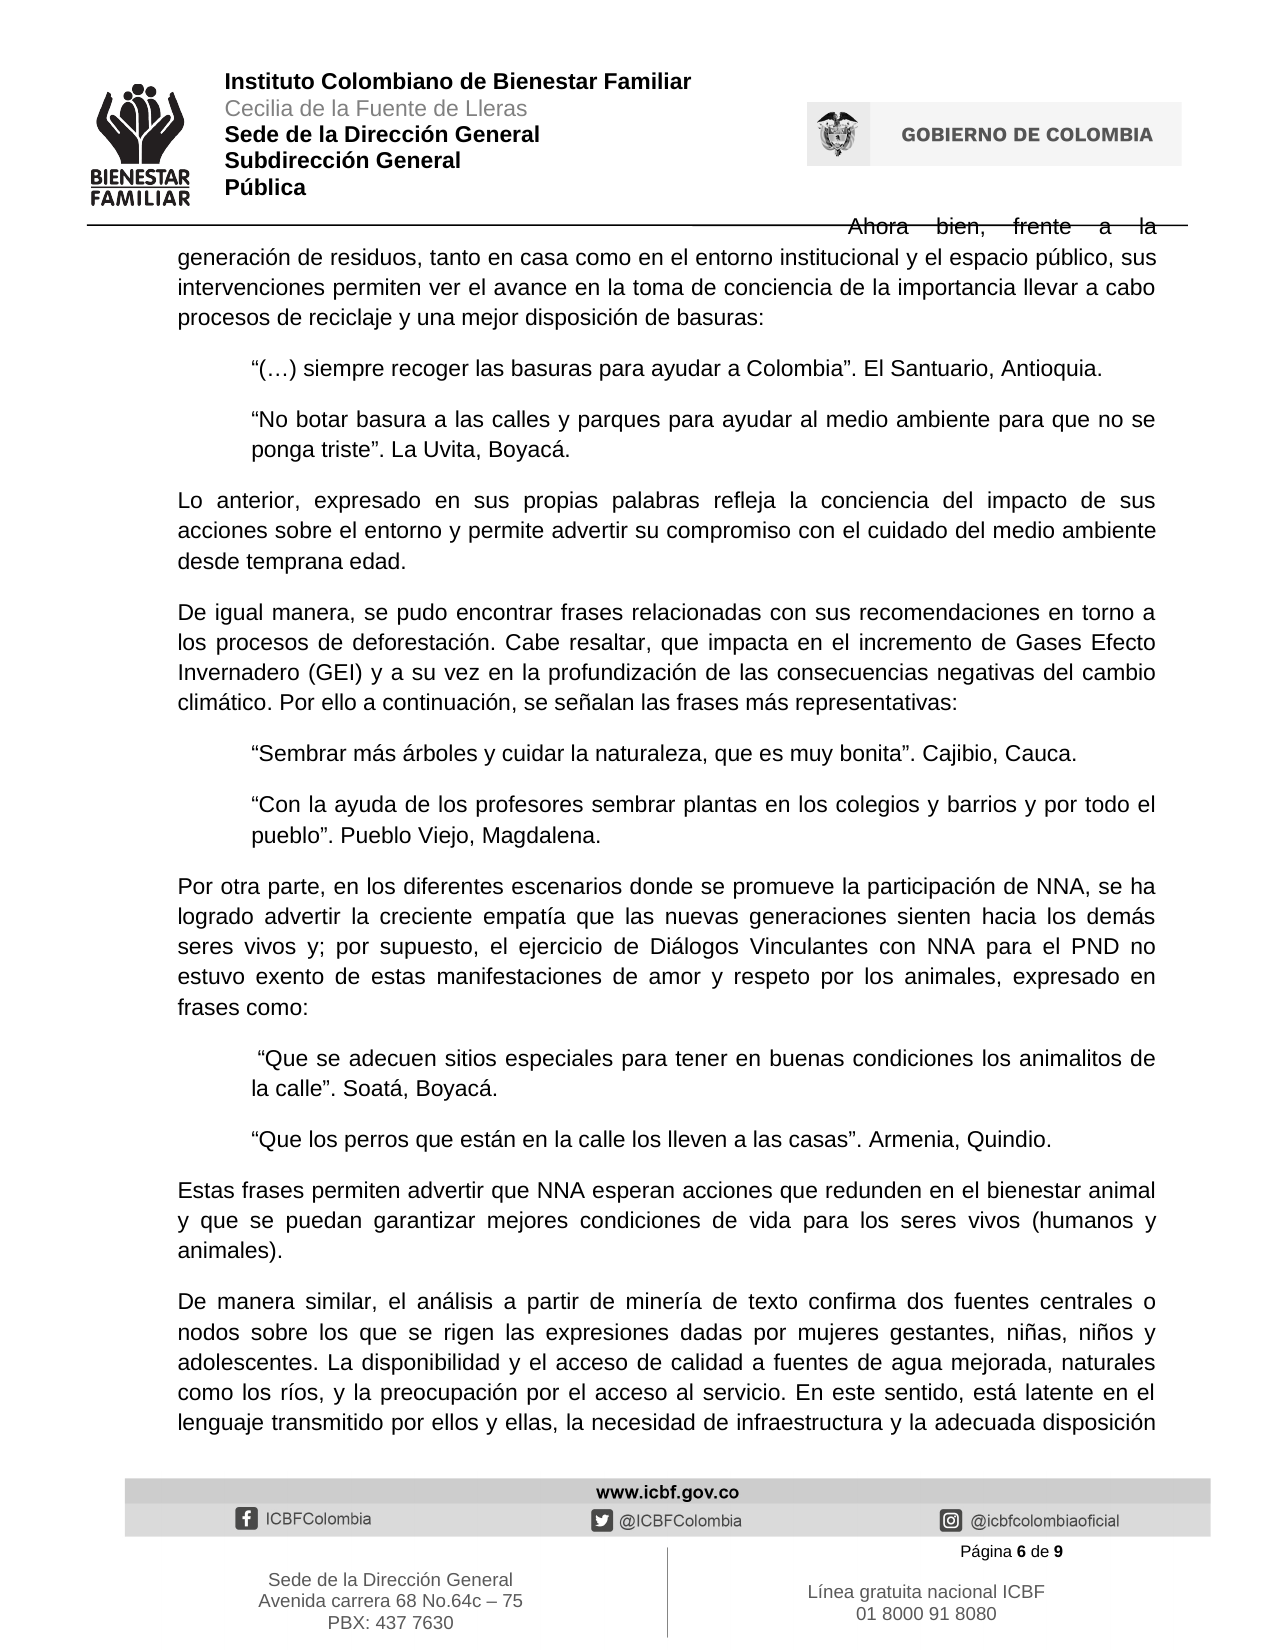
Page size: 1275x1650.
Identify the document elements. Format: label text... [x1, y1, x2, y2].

text “Que se adecuen sitios especiales para tener en buenas condiciones los animalitos de la calle”. Soatá, Boyacá. [251, 1044, 1157, 1101]
text “(…) siempre recoger las basuras para ayudar a Colombia”. El Santuario, Antioquia. [177, 355, 1157, 381]
text “No botar basura a las calles y parques para ayudar al medio ambiente para que no se ponga triste”. La Uvita, Boyacá. [251, 406, 1157, 462]
text “Sembrar más árboles y cuidar la naturaleza, que es muy bonita”. Cajibio, Cauca. [177, 740, 1157, 767]
text Por otra parte, en los diferentes escenarios donde se promueve la participación de NNA, se ha logrado advertir la creciente empatía que las nuevas generaciones sienten hacia los demás seres vivos y; por supuesto, el ejercicio de Diálogos Vinculantes con NNA para el PND no estuvo exento de estas manifestaciones de amor y respeto por los animales, expresado en frases como: [177, 873, 1157, 1020]
text Ahora bien, frente a la generación de residuos, tanto en casa como en el entorno institucional y el espacio público, sus intervenciones permiten ver el avance en la toma de conciencia de la importancia llevar a cabo procesos de reciclaje y una mejor disposición de basuras: [177, 213, 1157, 330]
text “Que los perros que están en la calle los lleven a las casas”. Armenia, Quindio. [177, 1126, 1157, 1152]
text De igual manera, se pudo encontrar frases relacionadas con sus recomendaciones en torno a los procesos de deforestación. Cabe resaltar, que impacta en el incremento de Gases Efecto Invernadero (GEI) y a su vez en la profundización de las consecuencias negativas del cambio climático. Por ello a continuación, se señalan las frases más representativas: [177, 599, 1157, 716]
picture [806, 102, 1182, 166]
text “Con la ayuda de los profesores sembrar plantas en los colegios y barrios y por todo el pueblo”. Pueblo Viejo, Magdalena. [251, 791, 1157, 848]
text Lo anterior, expresado en sus propias palabras refleja la conciencia del impacto de sus acciones sobre el entorno y permite advertir su compromiso con el cuidado del medio ambiente desde temprana edad. [177, 487, 1157, 574]
picture [91, 84, 190, 206]
picture [121, 1471, 1213, 1650]
text Estas frases permiten advertir que NNA esperan acciones que redunden en el bienestar animal y que se puedan garantizar mejores condiciones de vida para los seres vivos (humanos y animales). [177, 1177, 1157, 1263]
